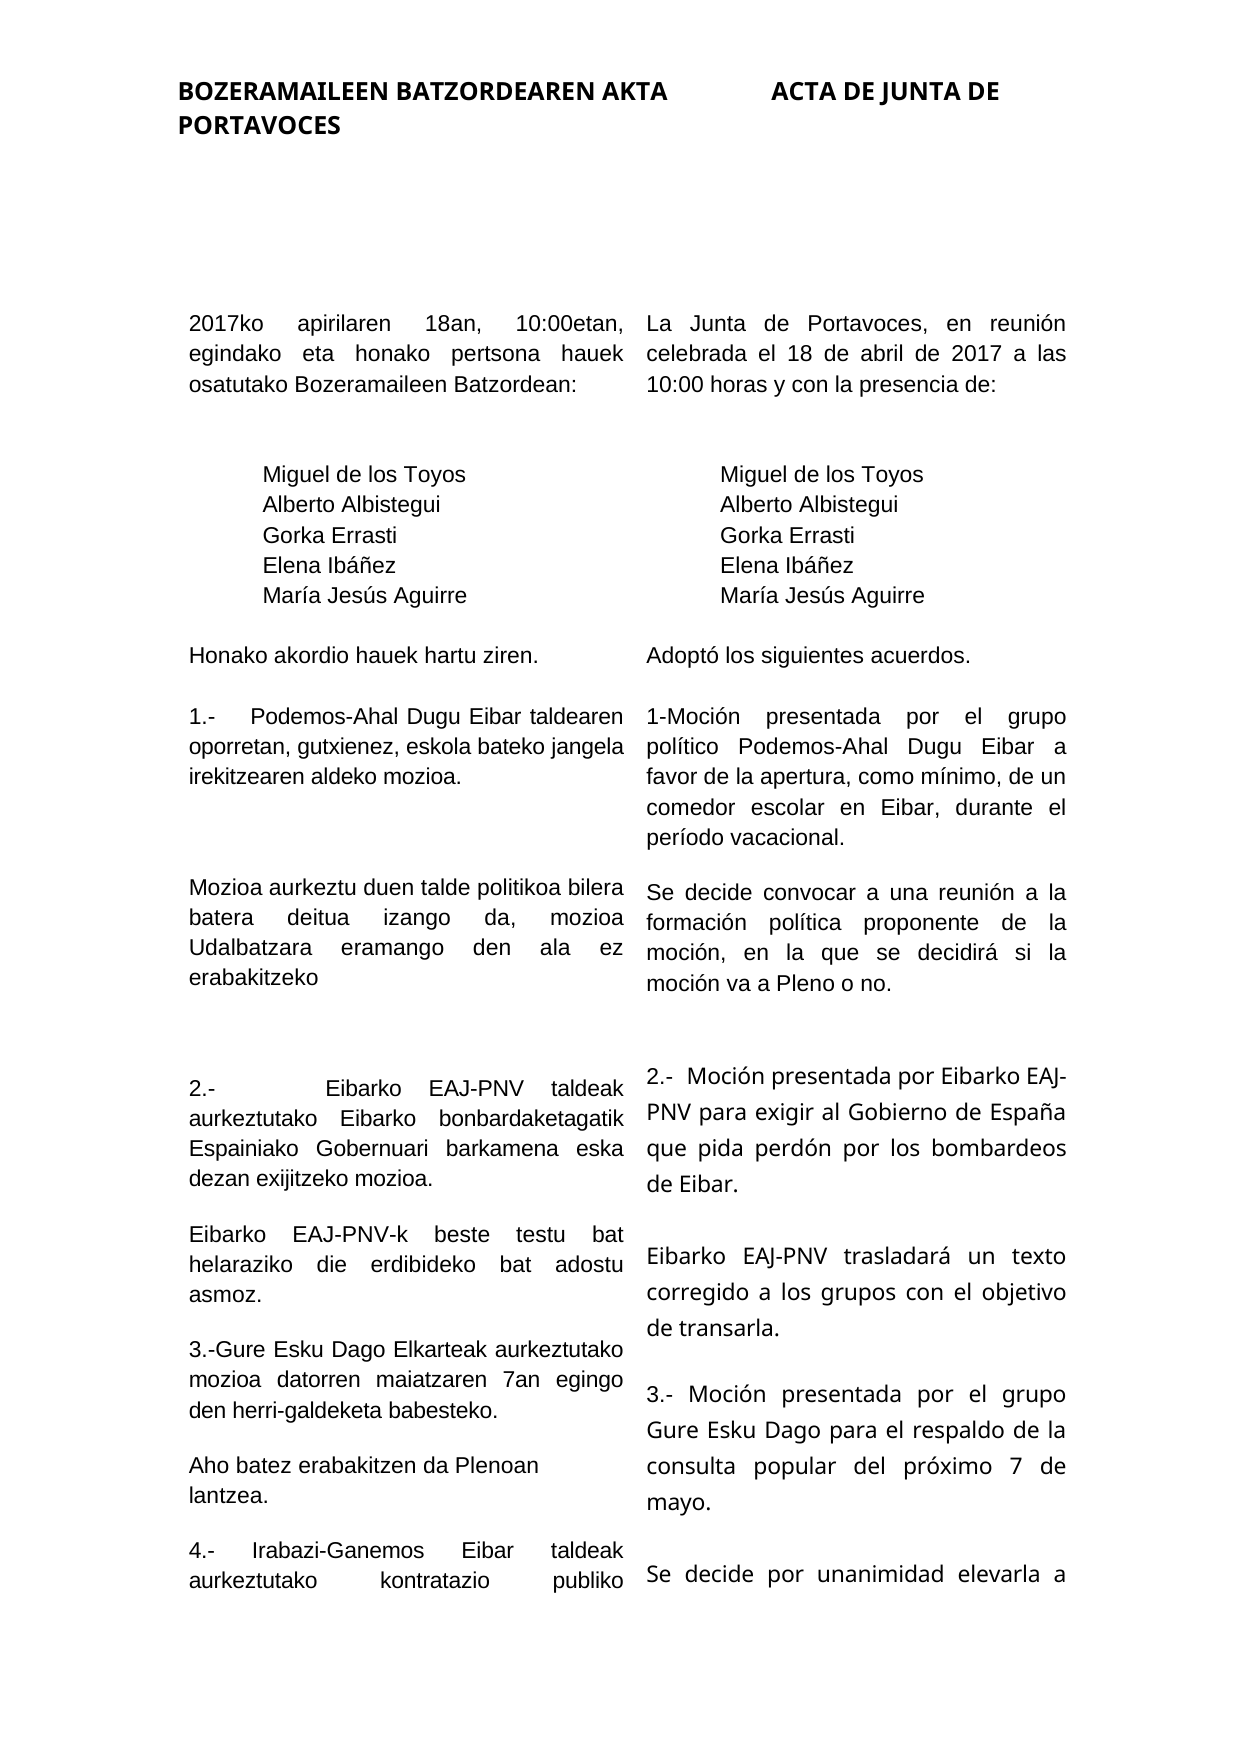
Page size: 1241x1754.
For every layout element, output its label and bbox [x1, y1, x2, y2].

table_header [177, 310, 635, 1594]
table_header [635, 310, 1078, 1594]
